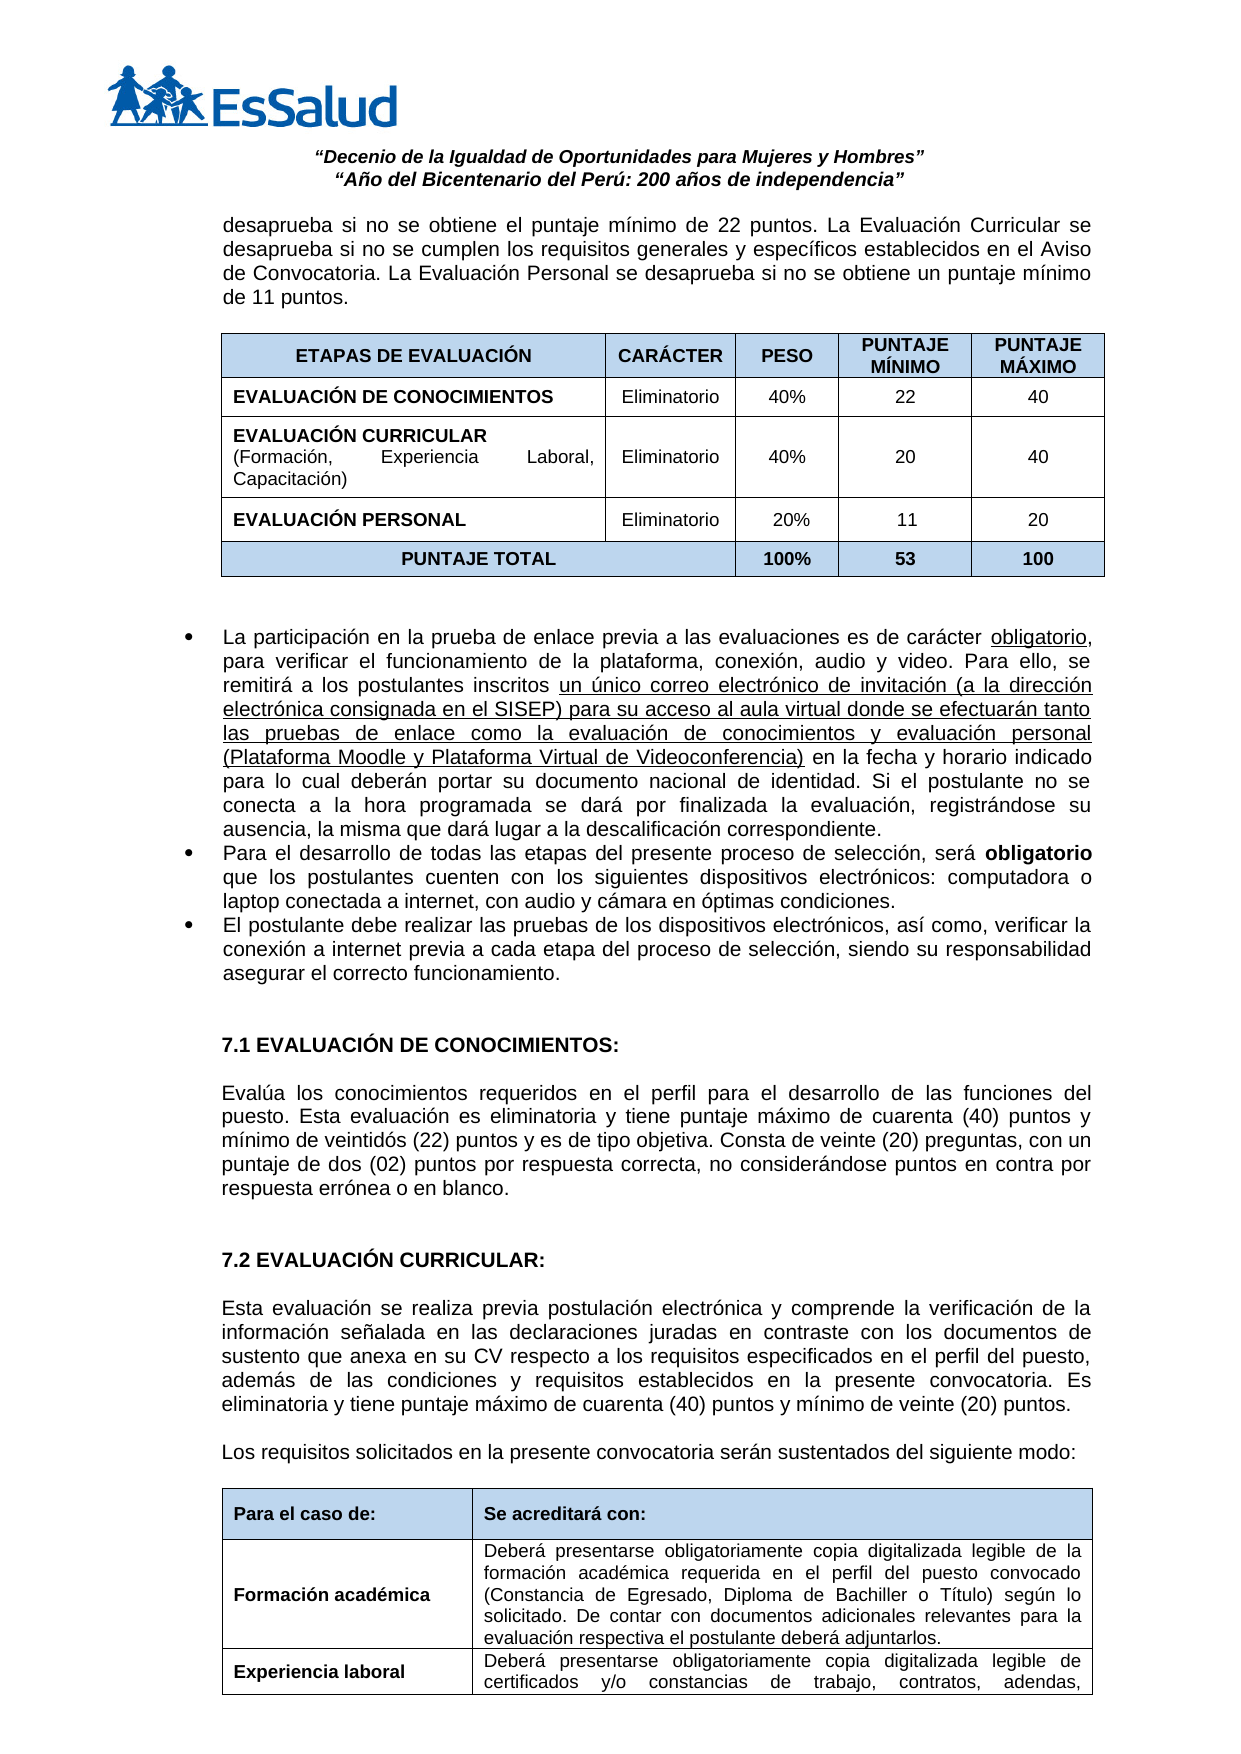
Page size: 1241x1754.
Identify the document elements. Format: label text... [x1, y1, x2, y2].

table_cell Eliminatorio [606, 378, 735, 416]
table_cell PUNTAJE TOTAL [222, 542, 735, 576]
table_header ETAPAS DE EVALUACIÓN [222, 334, 605, 377]
table_cell 100 [972, 542, 1104, 576]
table_header Se acreditará con: [473, 1489, 1092, 1539]
table_cell 40 [972, 378, 1104, 416]
table_cell Eliminatorio [606, 498, 735, 541]
list El postulante debe realizar las pruebas de los dispositivos electrónicos, así como, verificar la conexión a internet previa a cada etapa del proceso de selección, siendo su responsabilidad asegurar el correcto funcionamiento. [185, 912, 1092, 984]
table_cell Eliminatorio [606, 417, 735, 497]
table_header PESO [736, 334, 838, 377]
list La participación en la prueba de enlace previa a las evaluaciones es de carácter obligatorio, para verificar el funcionamiento de la plataforma, conexión, audio y video. Para ello, se remitirá a los postulantes inscritos un único correo electrónico de invitación (a la dirección electrónica consignada en el SISEP) para su acceso al aula virtual donde se efectuarán tanto las pruebas de enlace como la evaluación de conocimientos y evaluación personal (Plataforma Moodle y Plataforma Virtual de Videoconferencia) en la fecha y horario indicado para lo cual deberán portar su documento nacional de identidad. Si el postulante no se conecta a la hora programada se dará por finalizada la evaluación, registrándose su ausencia, la misma que dará lugar a la descalificación correspondiente. [185, 625, 1092, 841]
list Para el desarrollo de todas las etapas del presente proceso de selección, será obligatorio que los postulantes cuenten con los siguientes dispositivos electrónicos: computadora o laptop conectada a internet, con audio y cámara en óptimas condiciones. [185, 841, 1092, 912]
text Evalúa los conocimientos requeridos en el perfil para el desarrollo de las funciones del puesto. Esta evaluación es eliminatoria y tiene puntaje máximo de cuarenta (40) puntos y mínimo de veintidós (22) puntos y es de tipo objetiva. Consta de veinte (20) preguntas, con un puntaje de dos (02) puntos por respuesta correcta, no considerándose puntos en contra por respuesta errónea o en blanco. [221, 1080, 1092, 1200]
table_cell EVALUACIÓN PERSONAL [222, 498, 605, 541]
text 7.1 EVALUACIÓN DE CONOCIMIENTOS: [148, 1032, 1092, 1056]
table_cell 20 [839, 417, 971, 497]
table_cell 20 [972, 498, 1104, 541]
text Los requisitos solicitados en la presente convocatoria serán sustentados del siguiente modo: [221, 1440, 1092, 1464]
table_cell 11 [839, 498, 971, 541]
table_cell Experiencia laboral [223, 1649, 472, 1694]
table_cell 40 [972, 417, 1104, 497]
table_cell 53 [839, 542, 971, 576]
table_cell 22 [839, 378, 971, 416]
table_cell 40% [736, 417, 838, 497]
table_header PUNTAJE MÁXIMO [972, 334, 1104, 377]
text 7.2 EVALUACIÓN CURRICULAR: [148, 1248, 1092, 1272]
table_cell EVALUACIÓN DE CONOCIMIENTOS [222, 378, 605, 416]
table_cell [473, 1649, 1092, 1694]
table_header PUNTAJE MÍNIMO [839, 334, 971, 377]
picture [82, 33, 426, 157]
table_cell 100% [736, 542, 838, 576]
table_header Para el caso de: [223, 1489, 472, 1539]
table_cell EVALUACIÓN CURRICULAR (Formación, Experiencia Laboral, Capacitación) [222, 417, 605, 497]
table_cell Formación académica [223, 1540, 472, 1648]
table_header CARÁCTER [606, 334, 735, 377]
table_cell 40% [736, 378, 838, 416]
table_cell 20% [736, 498, 838, 541]
text Esta evaluación se realiza previa postulación electrónica y comprende la verificación de la información señalada en las declaraciones juradas en contraste con los documentos de sustento que anexa en su CV respecto a los requisitos especificados en el perfil del puesto, además de las condiciones y requisitos establecidos en la presente convocatoria. Es eliminatoria y tiene puntaje máximo de cuarenta (40) puntos y mínimo de veinte (20) puntos. [221, 1296, 1092, 1416]
table_cell Deberá presentarse obligatoriamente copia digitalizada legible de la formación académica requerida en el perfil del puesto convocado (Constancia de Egresado, Diploma de Bachiller o Título) según lo solicitado. De contar con documentos adicionales relevantes para la evaluación respectiva el postulante deberá adjuntarlos. [473, 1540, 1092, 1648]
